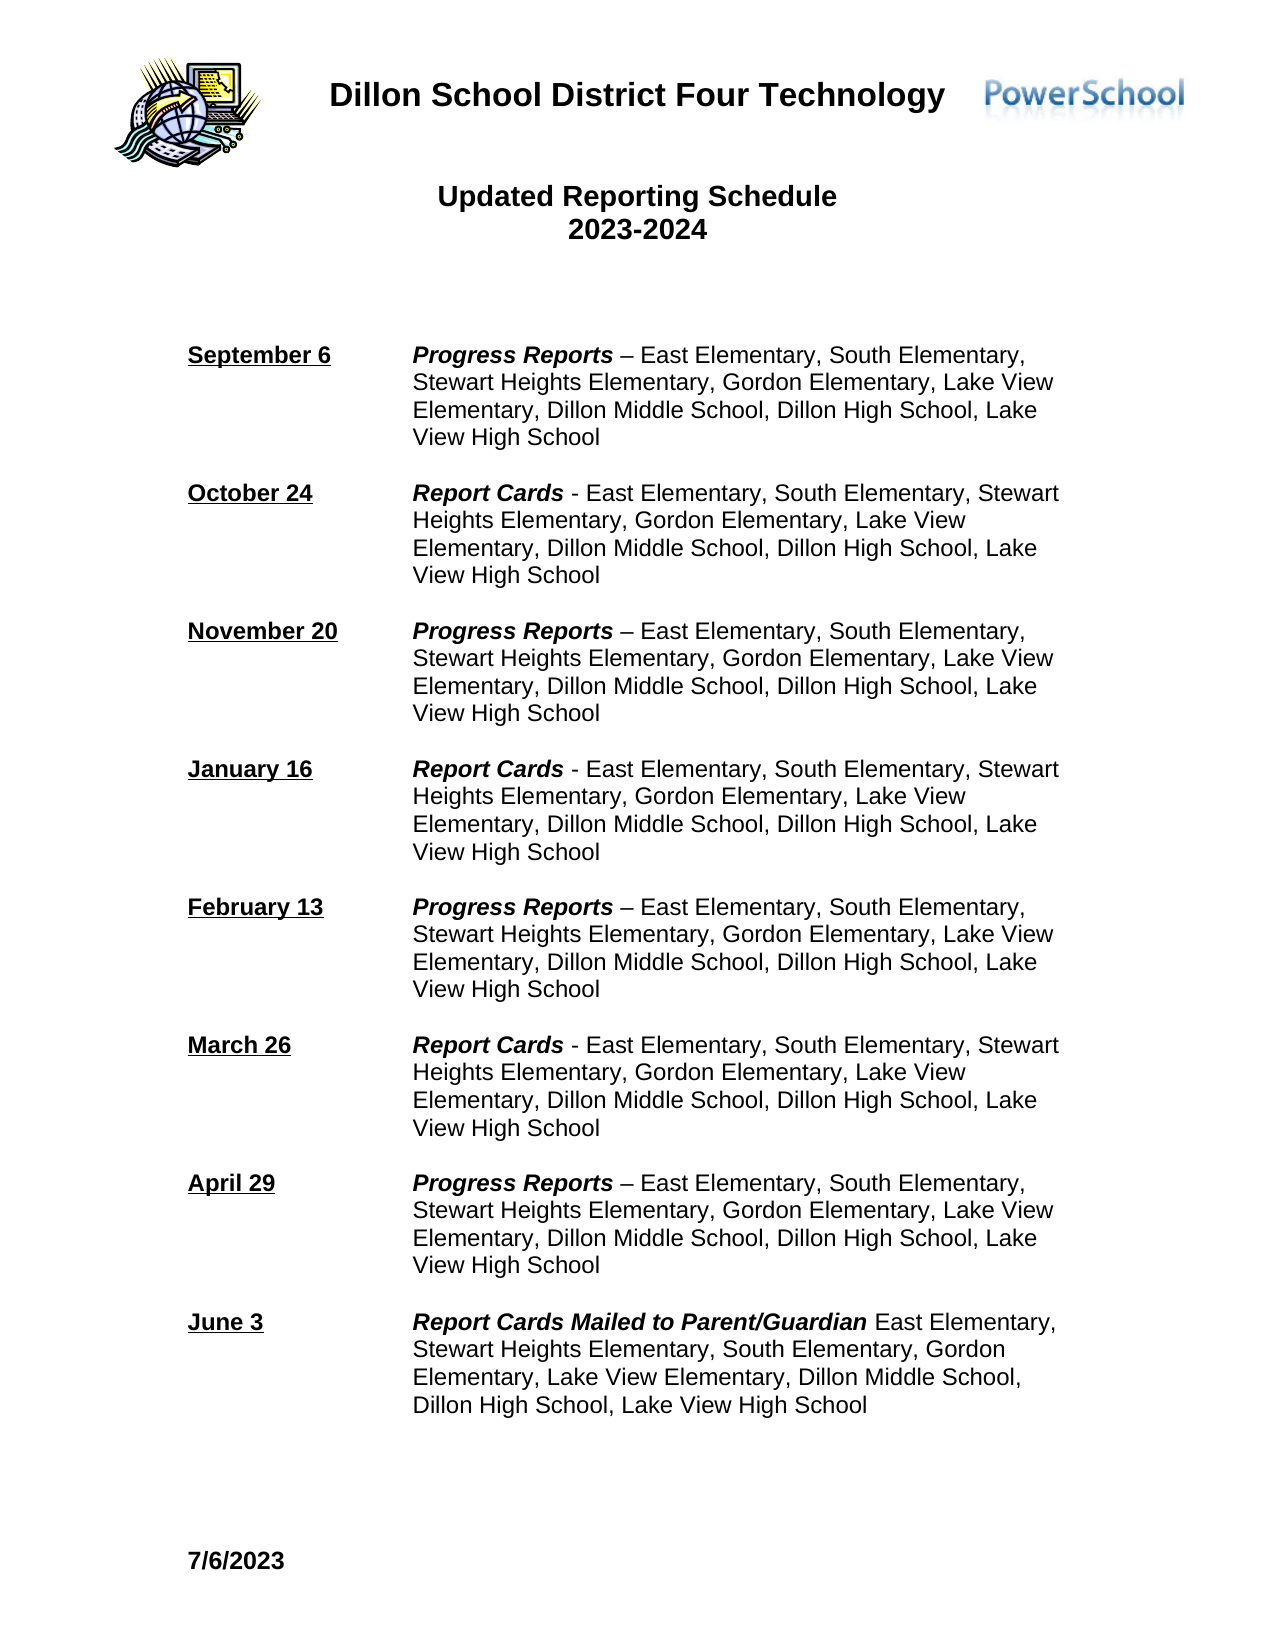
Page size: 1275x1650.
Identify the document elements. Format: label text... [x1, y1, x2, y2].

text February 13 Progress Reports – East Elementary, South Elementary, Stewart Heights Elementary, Gordon Elementary, Lake View Elementary, Dillon Middle School, Dillon High School, Lake View High School [187, 893, 1087, 1003]
text March 26 Report Cards - East Elementary, South Elementary, Stewart Heights Elementary, Gordon Elementary, Lake View Elementary, Dillon Middle School, Dillon High School, Lake View High School [187, 1031, 1087, 1141]
text October 24 Report Cards - East Elementary, South Elementary, Stewart Heights Elementary, Gordon Elementary, Lake View Elementary, Dillon Middle School, Dillon High School, Lake View High School [187, 478, 1087, 589]
text September 6 Progress Reports – East Elementary, South Elementary, Stewart Heights Elementary, Gordon Elementary, Lake View Elementary, Dillon Middle School, Dillon High School, Lake View High School [187, 341, 1087, 451]
text November 20 Progress Reports – East Elementary, South Elementary, Stewart Heights Elementary, Gordon Elementary, Lake View Elementary, Dillon Middle School, Dillon High School, Lake View High School [187, 617, 1087, 727]
picture [975, 56, 1200, 127]
text 2023-2024 [187, 212, 1087, 246]
text June 3 Report Cards Mailed to Parent/Guardian East Elementary, Stewart Heights Elementary, South Elementary, Gordon Elementary, Lake View Elementary, Dillon Middle School, Dillon High School, Lake View High School [187, 1308, 1087, 1418]
text Updated Reporting Schedule [187, 179, 1087, 212]
text April 29 Progress Reports – East Elementary, South Elementary, Stewart Heights Elementary, Gordon Elementary, Lake View Elementary, Dillon Middle School, Dillon High School, Lake View High School [187, 1169, 1087, 1279]
text January 16 Report Cards - East Elementary, South Elementary, Stewart Heights Elementary, Gordon Elementary, Lake View Elementary, Dillon Middle School, Dillon High School, Lake View High School [187, 754, 1087, 865]
